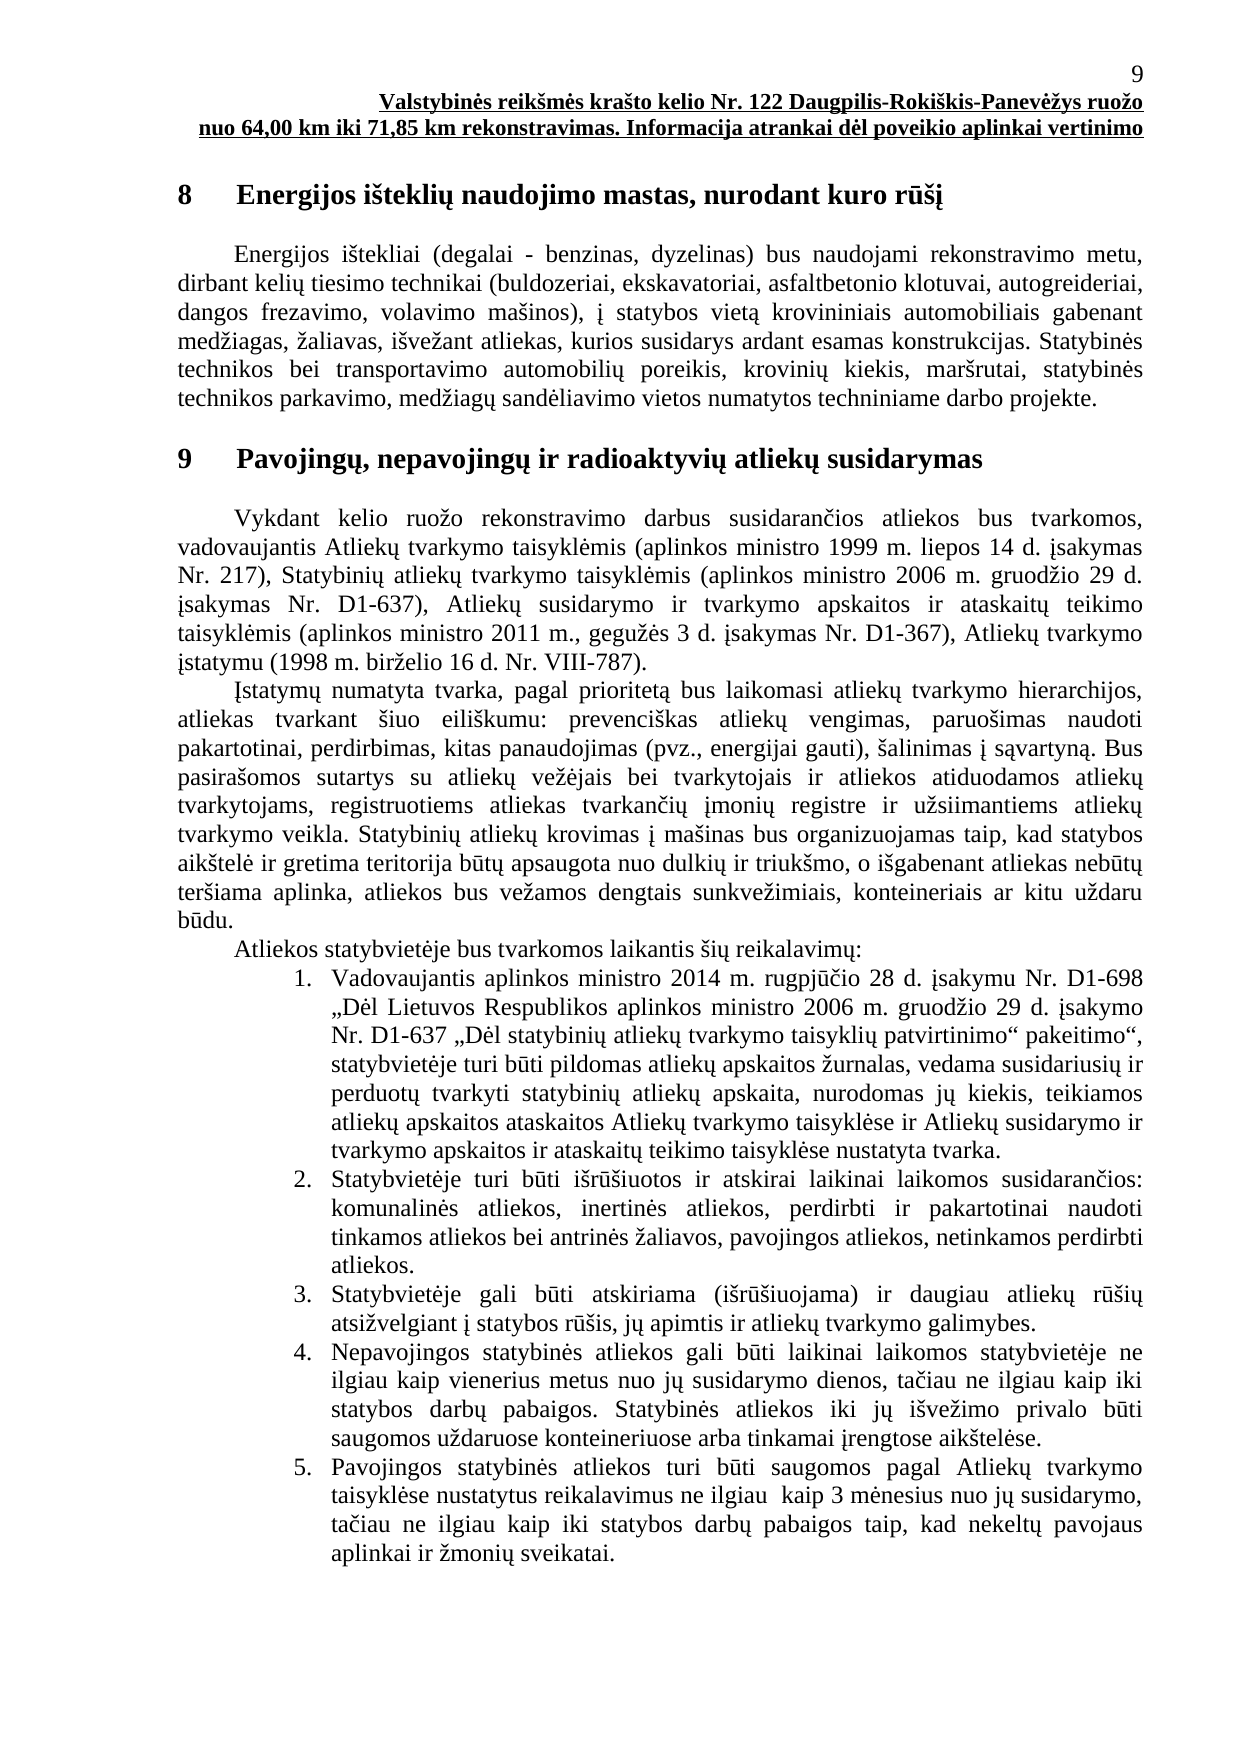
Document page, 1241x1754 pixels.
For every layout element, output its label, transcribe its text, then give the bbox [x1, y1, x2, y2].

text 9 Pavojingų, nepavojingų ir radioaktyvių atliekų susidarymas [177, 441, 1144, 474]
list Statybvietėje turi būti išrūšiuotos ir atskirai laikinai laikomos susidarančios: komunalinės atliekos, inertinės atliekos, perdirbti ir pakartotinai naudoti tinkamos atliekos bei antrinės žaliavos, pavojingos atliekos, netinkamos perdirbti atliekos. [293, 1164, 1144, 1279]
list Vadovaujantis aplinkos ministro 2014 m. rugpjūčio 28 d. įsakymu Nr. D1-698 „Dėl Lietuvos Respublikos aplinkos ministro 2006 m. gruodžio 29 d. įsakymo Nr. D1-637 „Dėl statybinių atliekų tvarkymo taisyklių patvirtinimo“ pakeitimo“, statybvietėje turi būti pildomas atliekų apskaitos žurnalas, vedama susidariusių ir perduotų tvarkyti statybinių atliekų apskaita, nurodomas jų kiekis, teikiamos atliekų apskaitos ataskaitos Atliekų tvarkymo taisyklėse ir Atliekų susidarymo ir tvarkymo apskaitos ir ataskaitų teikimo taisyklėse nustatyta tvarka. [293, 963, 1144, 1164]
text Atliekos statybvietėje bus tvarkomos laikantis šių reikalavimų: [177, 934, 1144, 963]
list Nepavojingos statybinės atliekos gali būti laikinai laikomos statybvietėje ne ilgiau kaip vienerius metus nuo jų susidarymo dienos, tačiau ne ilgiau kaip iki statybos darbų pabaigos. Statybinės atliekos iki jų išvežimo privalo būti saugomos uždaruose konteineriuose arba tinkamai įrengtose aikštelėse. [293, 1337, 1144, 1452]
text 8 Energijos išteklių naudojimo mastas, nurodant kuro rūšį [177, 177, 1144, 211]
text Energijos ištekliai (degalai - benzinas, dyzelinas) bus naudojami rekonstravimo metu, dirbant kelių tiesimo technikai (buldozeriai, ekskavatoriai, asfaltbetonio klotuvai, autogreideriai, dangos frezavimo, volavimo mašinos), į statybos vietą krovininiais automobiliais gabenant medžiagas, žaliavas, išvežant atliekas, kurios susidarys ardant esamas konstrukcijas. Statybinės technikos bei transportavimo automobilių poreikis, krovinių kiekis, maršrutai, statybinės technikos parkavimo, medžiagų sandėliavimo vietos numatytos techniniame darbo projekte. [177, 239, 1144, 412]
list Statybvietėje gali būti atskiriama (išrūšiuojama) ir daugiau atliekų rūšių atsižvelgiant į statybos rūšis, jų apimtis ir atliekų tvarkymo galimybes. [293, 1279, 1144, 1337]
text Vykdant kelio ruožo rekonstravimo darbus susidarančios atliekos bus tvarkomos, vadovaujantis Atliekų tvarkymo taisyklėmis (aplinkos ministro 1999 m. liepos 14 d. įsakymas Nr. 217), Statybinių atliekų tvarkymo taisyklėmis (aplinkos ministro 2006 m. gruodžio 29 d. įsakymas Nr. D1-637), Atliekų susidarymo ir tvarkymo apskaitos ir ataskaitų teikimo taisyklėmis (aplinkos ministro 2011 m., gegužės 3 d. įsakymas Nr. D1-367), Atliekų tvarkymo įstatymu (1998 m. birželio 16 d. Nr. VIII-787). [177, 503, 1144, 676]
text Įstatymų numatyta tvarka, pagal prioritetą bus laikomasi atliekų tvarkymo hierarchijos, atliekas tvarkant šiuo eiliškumu: prevenciškas atliekų vengimas, paruošimas naudoti pakartotinai, perdirbimas, kitas panaudojimas (pvz., energijai gauti), šalinimas į sąvartyną. Bus pasirašomos sutartys su atliekų vežėjais bei tvarkytojais ir atliekos atiduodamos atliekų tvarkytojams, registruotiems atliekas tvarkančių įmonių registre ir užsiimantiems atliekų tvarkymo veikla. Statybinių atliekų krovimas į mašinas bus organizuojamas taip, kad statybos aikštelė ir gretima teritorija būtų apsaugota nuo dulkių ir triukšmo, o išgabenant atliekas nebūtų teršiama aplinka, atliekos bus vežamos dengtais sunkvežimiais, konteineriais ar kitu uždaru būdu. [177, 676, 1144, 934]
list Pavojingos statybinės atliekos turi būti saugomos pagal Atliekų tvarkymo taisyklėse nustatytus reikalavimus ne ilgiau kaip 3 mėnesius nuo jų susidarymo, tačiau ne ilgiau kaip iki statybos darbų pabaigos taip, kad nekeltų pavojaus aplinkai ir žmonių sveikatai. [293, 1452, 1144, 1567]
